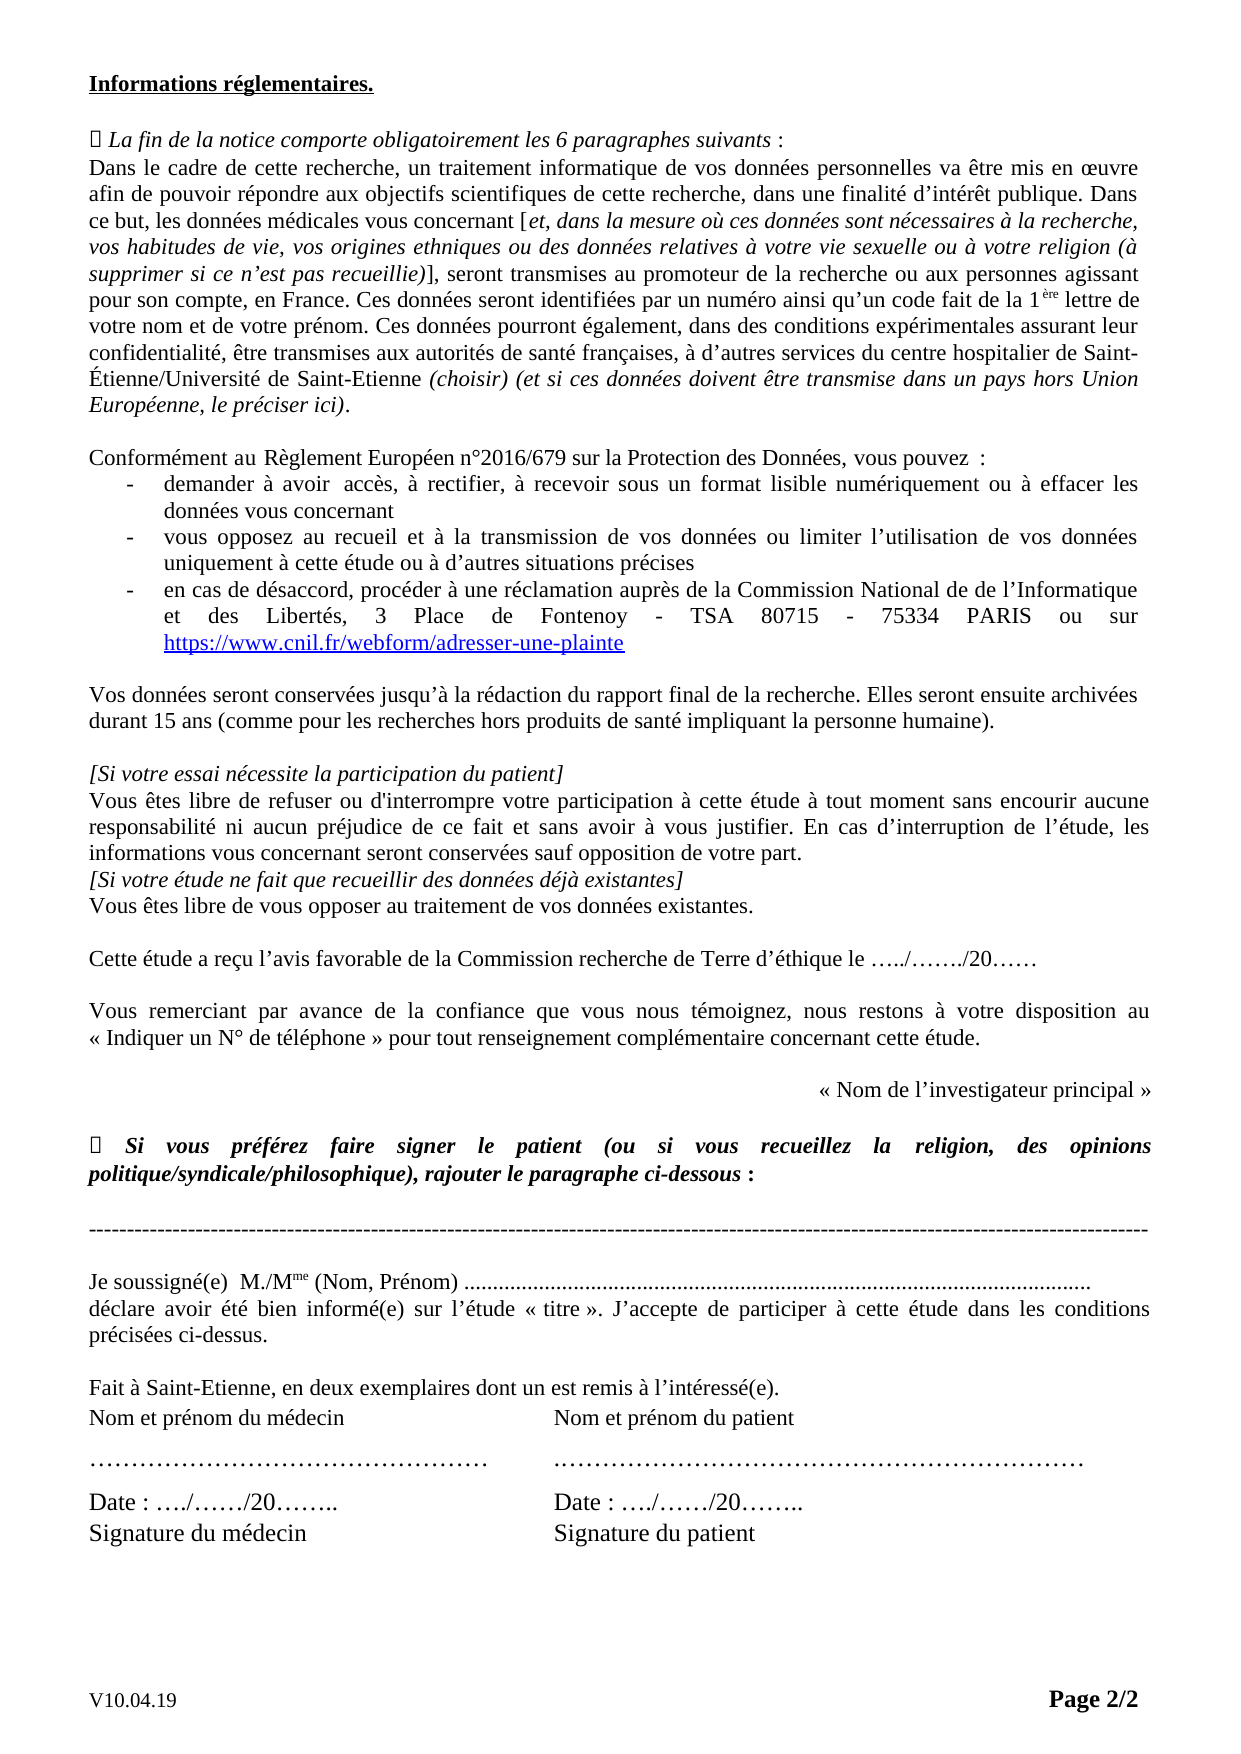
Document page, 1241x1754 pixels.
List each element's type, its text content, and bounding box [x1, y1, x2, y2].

text Je soussigné(e) M./Mme (Nom, Prénom) [89, 1268, 1152, 1295]
list vous opposez au recueil et à la transmission de vos données ou limiter l’utilisation de vos données uniquement à cette étude ou à d’autres situations précises [126, 523, 1140, 576]
table_header Nom et prénom du médecin [81, 1404, 546, 1430]
list en cas de désaccord, procéder à une réclamation auprès de la Commission National de de l’Informatique et des Libertés, 3 Place de Fontenoy - TSA 80715 - 75334 PARIS ou sur https://www.cnil.fr/webform/adresser-une-plainte [126, 576, 1140, 655]
list « Nom de l’investigateur principal » [89, 1077, 1152, 1103]
text [Si votre étude ne fait que recueillir des données déjà existantes] [89, 866, 1152, 892]
list demander à avoir accès, à rectifier, à recevoir sous un format lisible numériquement ou à effacer les données vous concernant [126, 470, 1140, 523]
text Dans le cadre de cette recherche, un traitement informatique de vos données personnelles va être mis en œuvre afin de pouvoir répondre aux objectifs scientifiques de cette recherche, dans une finalité d’intérêt publique. Dans ce but, les données médicales vous concernant [et, dans la mesure où ces données sont nécessaires à la recherche, vos habitudes de vie, vos origines ethniques ou des données relatives à votre vie sexuelle ou à votre religion (à supprimer si ce n’est pas recueillie)], seront transmises au promoteur de la recherche ou aux personnes agissant pour son compte, en France. Ces données seront identifiées par un numéro ainsi qu’un code fait de la 1ère lettre de votre nom et de votre prénom. Ces données pourront également, dans des conditions expérimentales assurant leur confidentialité, être transmises aux autorités de santé françaises, à d’autres services du centre hospitalier de Saint-Étienne/Université de Saint-Etienne (choisir) (et si ces données doivent être transmise dans un pays hors Union Européenne, le préciser ici). [89, 154, 1140, 418]
text [Si votre essai nécessite la participation du patient] [89, 760, 1152, 787]
table_cell Date : …./……/20…….. [546, 1474, 1093, 1518]
table_cell .……………………………………………………… [546, 1430, 1093, 1474]
text Vos données seront conservées jusqu’à la rédaction du rapport final de la recherche. Elles seront ensuite archivées durant 15 ans (comme pour les recherches hors produits de santé impliquant la personne humaine). [89, 681, 1140, 734]
text  La fin de la notice comporte obligatoirement les 6 paragraphes suivants : [89, 123, 1152, 154]
text Fait à Saint-Etienne, en deux exemplaires dont un est remis à l’intéressé(e). [89, 1374, 1152, 1400]
text Vous êtes libre de refuser ou d'interrompre votre participation à cette étude à tout moment sans encourir aucune responsabilité ni aucun préjudice de ce fait et sans avoir à vous justifier. En cas d’interruption de l’étude, les informations vous concernant seront conservées sauf opposition de votre part. [89, 787, 1152, 866]
table_cell Signature du patient [546, 1518, 1093, 1547]
list Vous remerciant par avance de la confiance que vous nous témoignez, nous restons à votre disposition au « Indiquer un N° de téléphone » pour tout renseignement complémentaire concernant cette étude. [89, 997, 1152, 1050]
text  Si vous préférez faire signer le patient (ou si vous recueillez la religion, des opinions politique/syndicale/philosophique), rajouter le paragraphe ci-dessous : [89, 1129, 1152, 1187]
table_cell Signature du médecin [81, 1518, 546, 1547]
text déclare avoir été bien informé(e) sur l’étude « titre ». J’accepte de participer à cette étude dans les conditions précisées ci-dessus. [89, 1295, 1152, 1347]
text Informations réglementaires. [89, 70, 1152, 97]
text Conformément au Règlement Européen n°2016/679 sur la Protection des Données, vous pouvez : [89, 444, 1140, 470]
text Cette étude a reçu l’avis favorable de la Commission recherche de Terre d’éthique le …../……./20…… [89, 945, 1152, 971]
text Vous êtes libre de vous opposer au traitement de vos données existantes. [89, 892, 1152, 918]
table_cell ………………………………………… [81, 1430, 546, 1474]
table_header Nom et prénom du patient [546, 1404, 1093, 1430]
table_cell Date : …./……/20…….. [81, 1474, 546, 1518]
